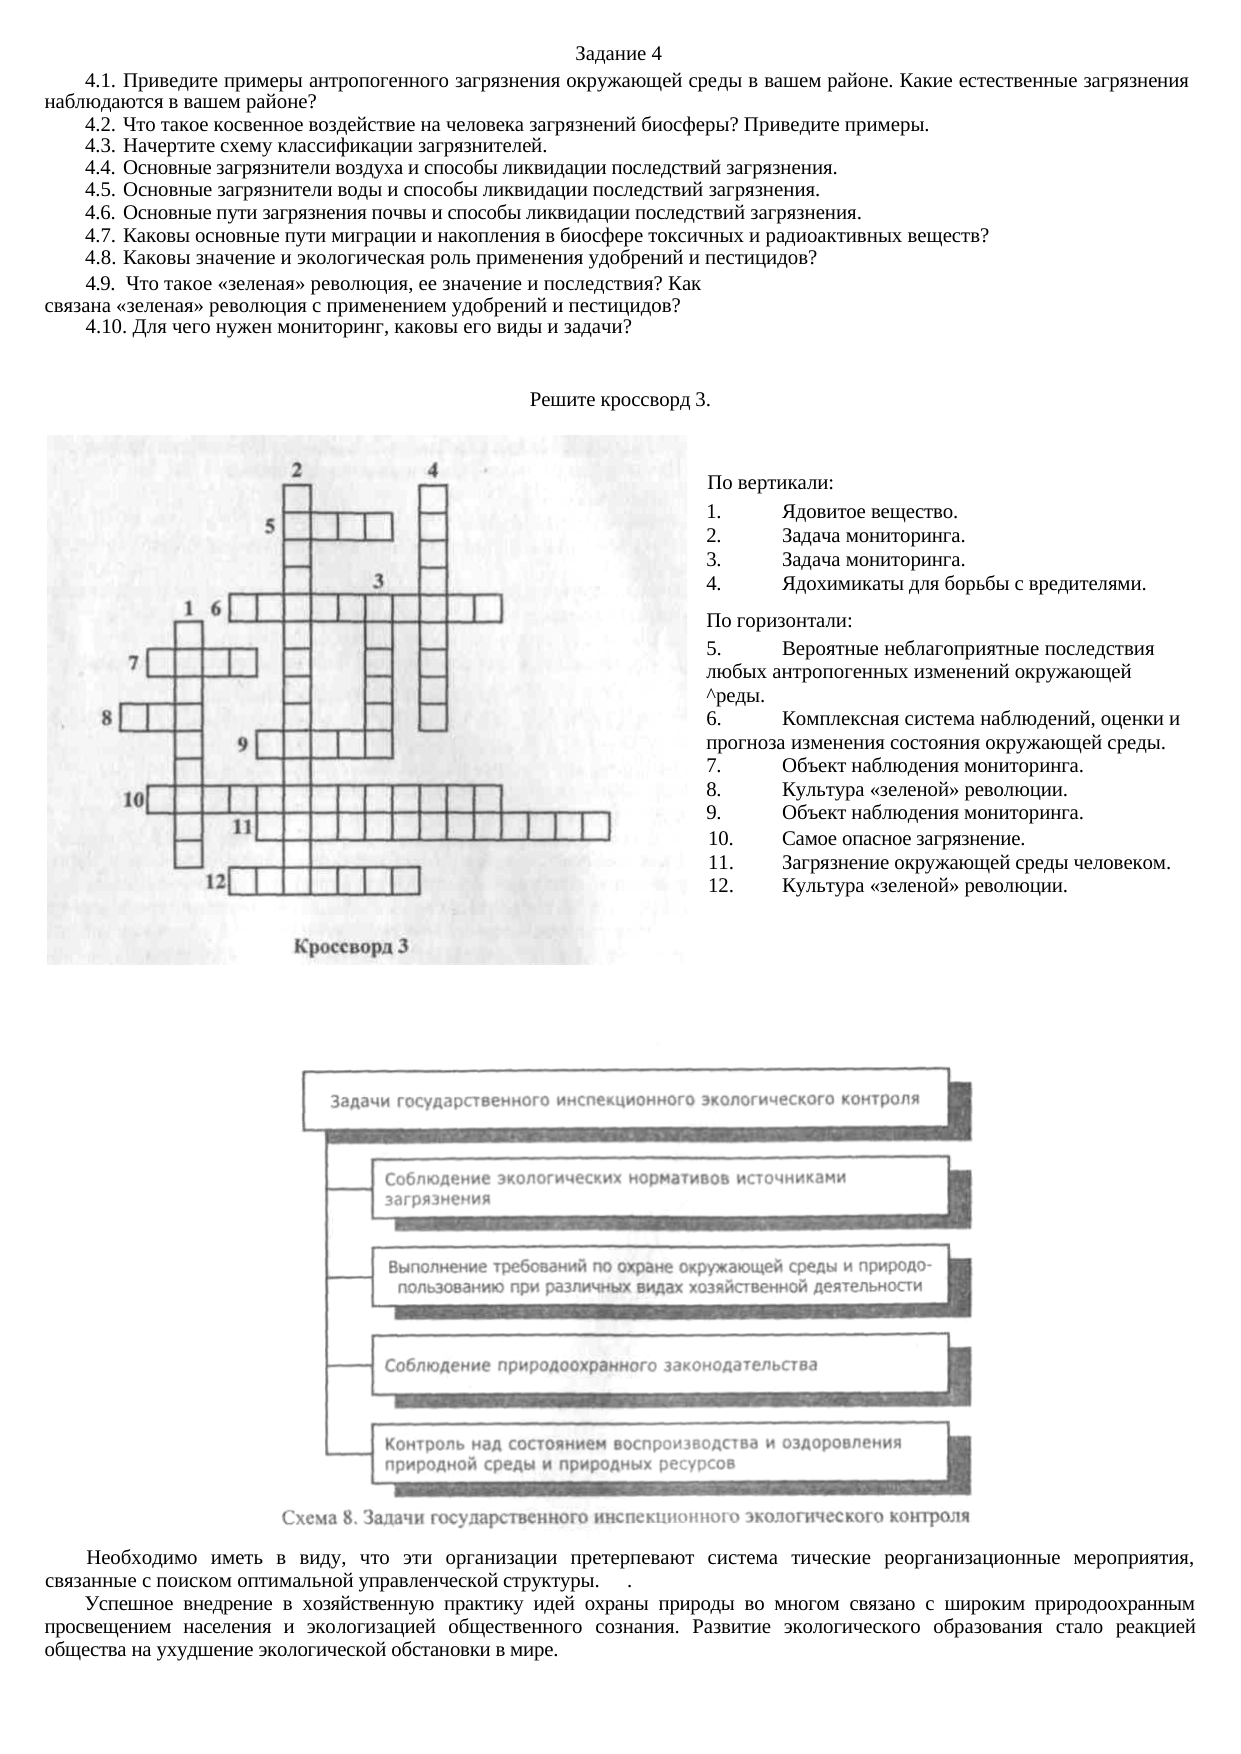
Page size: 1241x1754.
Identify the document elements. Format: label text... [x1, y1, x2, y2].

text Задание 4 [44, 41, 1193, 65]
list Что такое косвенное воздействие на человека загрязнений биосферы? Приведите примеры. [44, 114, 1189, 136]
text Успешное внедрение в хозяйственную практику идей охраны природы во многом связано с широким природоохранным просвещением населения и экологизацией общественного сознания. Развитие экологического образования стало реакцией общества на ухудшение экологической обстановки в мире. [44, 1592, 1196, 1661]
text Необходимо иметь в виду, что эти организации претерпевают система тические реорганизационные мероприятия, связанные с поиском оптимальной управленческой структуры. . [45, 1546, 1195, 1592]
list Объект наблюдения мониторинга. [688, 754, 1196, 777]
list Основные пути загрязнения почвы и способы ликвидации последствий загрязнения. [44, 202, 1187, 223]
list Культура «зеленой» революции. [688, 777, 1196, 801]
list Ядовитое вещество. [688, 499, 1196, 523]
list Задача мониторинга. [688, 523, 1196, 547]
text По вертикали: [688, 470, 1196, 494]
list Приведите примеры антропогенного загрязнения окружающей среды в вашем районе. Какие естественные загрязнения наблюдаются в вашем районе? [44, 70, 1189, 113]
list Каковы основные пути миграции и накопления в биосфере токсичных и радиоактивных веществ? [44, 225, 1186, 246]
text По горизонтали: [688, 608, 1196, 632]
list Основные загрязнители воды и способы ликвидации последствий загрязнения. [44, 179, 1188, 201]
list Объект наблюдения мониторинга. [688, 801, 1196, 824]
list Задача мониторинга. [688, 547, 1196, 571]
text 4.9. Что такое «зеленая» революция, ее значение и последствия? Как связана «зеленая» революция с применением удобрений и пестицидов? [44, 272, 1196, 316]
list Загрязнение окружающей среды человеком. [688, 851, 1196, 874]
list Самое опасное загрязнение. [688, 827, 1196, 851]
list Каковы значение и экологическая роль применения удобрений и пестицидов? [44, 247, 1187, 269]
list Основные загрязнители воздуха и способы ликвидации последствий загрязнения. [44, 157, 1188, 178]
text Решите кроссворд 3. [44, 387, 1196, 411]
list Начертите схему классификации загрязнителей. [85, 136, 1196, 157]
list Вероятные неблагоприятные последствия любых антропогенных изменений окружающей ^реды. [688, 636, 1196, 707]
list Для чего нужен мониторинг, каковы его виды и задачи? [85, 316, 1196, 338]
list Культура «зеленой» революции. [688, 874, 1196, 898]
list Комплексная система наблюдений, оценки и прогноза изменения состояния окружающей среды. [688, 707, 1196, 754]
list Ядохимикаты для борьбы с вредителями. [688, 571, 1196, 595]
